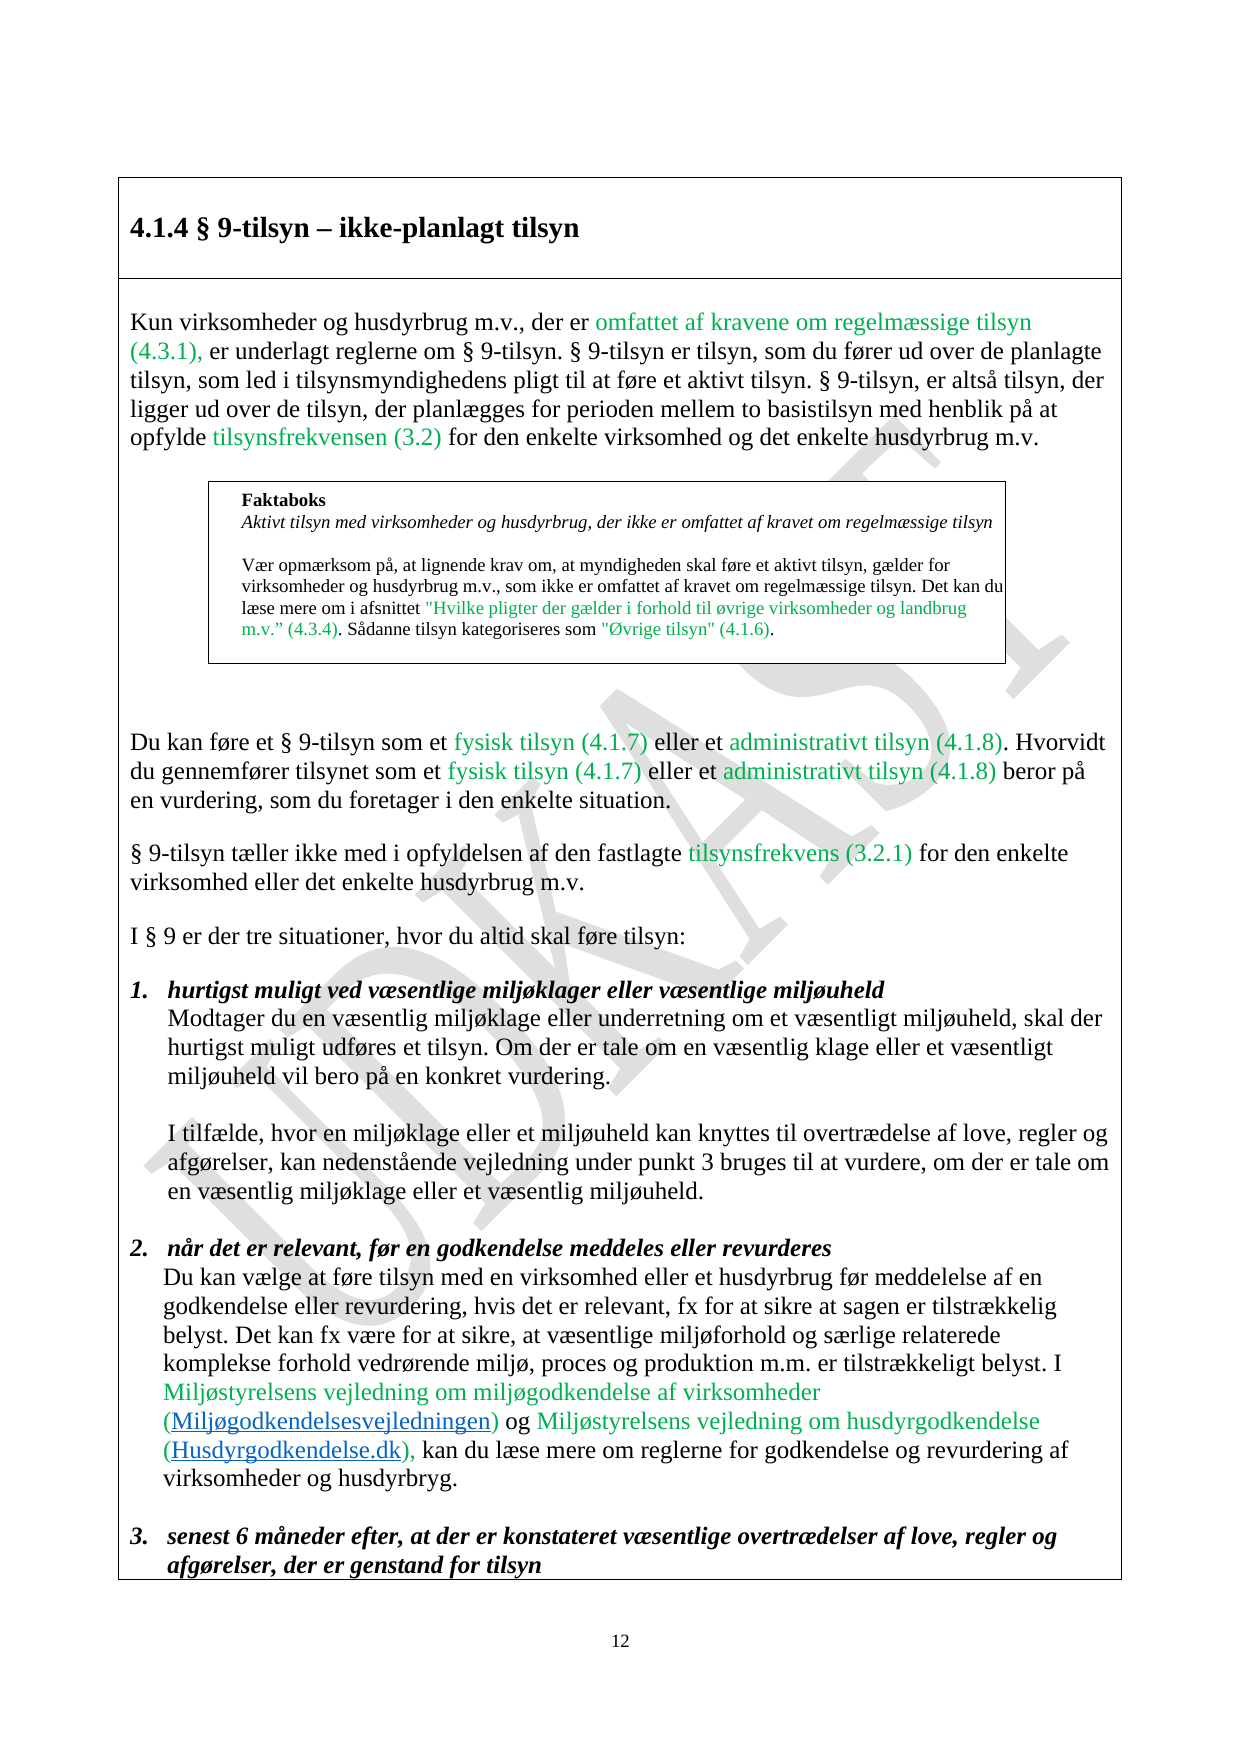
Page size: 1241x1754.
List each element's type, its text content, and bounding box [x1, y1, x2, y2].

table_header 4.1.4 § 9-tilsyn – ikke-planlagt tilsyn [119, 178, 1121, 278]
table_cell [119, 279, 1121, 1578]
